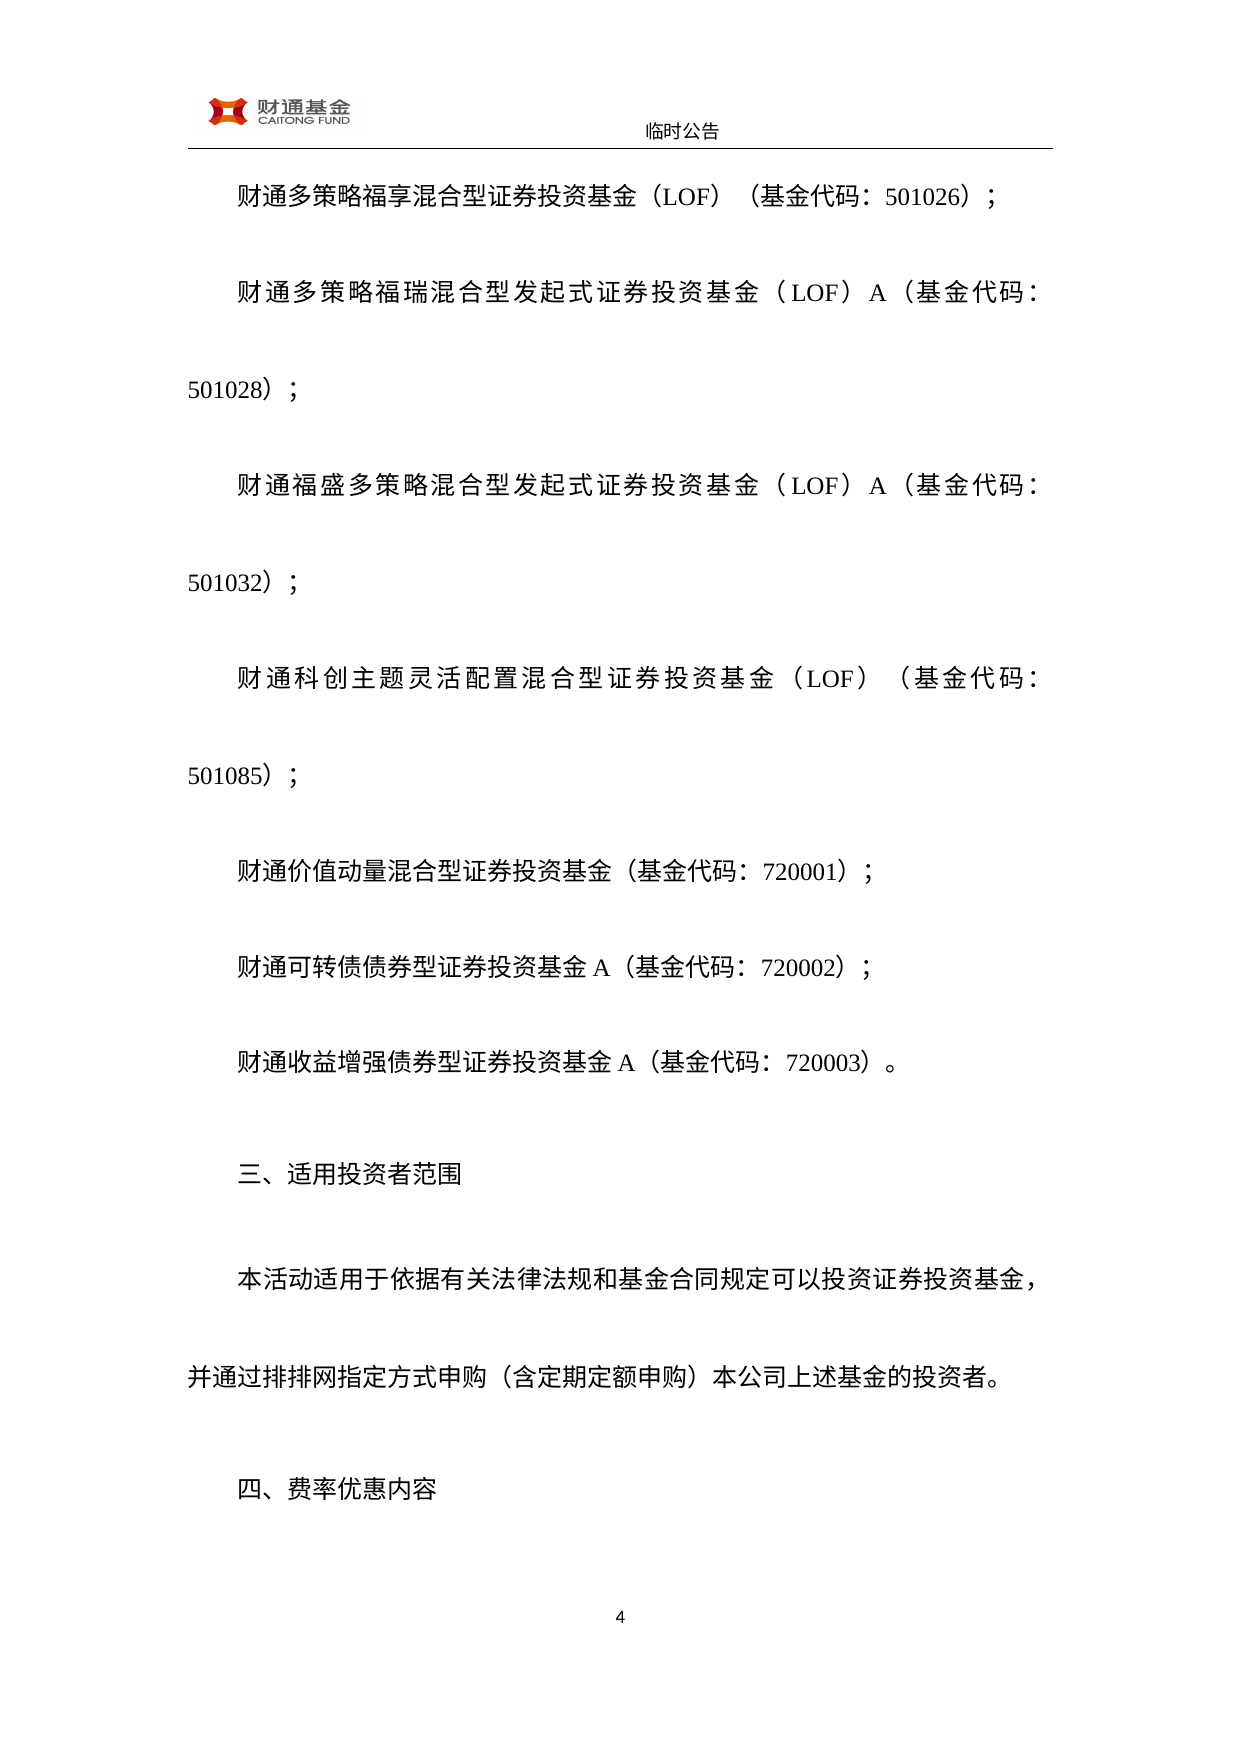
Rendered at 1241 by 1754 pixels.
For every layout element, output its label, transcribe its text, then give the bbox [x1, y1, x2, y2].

text 财通多策略福享混合型证券投资基金（LOF）（基金代码：501026）； [187, 162, 1053, 227]
text 财通价值动量混合型证券投资基金（基金代码：720001）； [187, 837, 1053, 902]
text 财通福盛多策略混合型发起式证券投资基金（LOF）A（基金代码：501032）； [187, 451, 1053, 613]
text 四、费率优惠内容 [237, 1455, 1053, 1520]
text 财通多策略福瑞混合型发起式证券投资基金（LOF）A（基金代码：501028）； [187, 258, 1053, 420]
text 本活动适用于依据有关法律法规和基金合同规定可以投资证券投资基金，并通过排排网指定方式申购（含定期定额申购）本公司上述基金的投资者。 [187, 1246, 1053, 1408]
text 财通收益增强债券型证券投资基金A（基金代码：720003）。 [187, 1028, 1053, 1093]
text 三、适用投资者范围 [237, 1141, 1053, 1206]
text 财通科创主题灵活配置混合型证券投资基金（LOF）（基金代码：501085）； [187, 644, 1053, 806]
picture [187, 88, 373, 139]
text 财通可转债债券型证券投资基金A（基金代码：720002）； [187, 933, 1053, 998]
